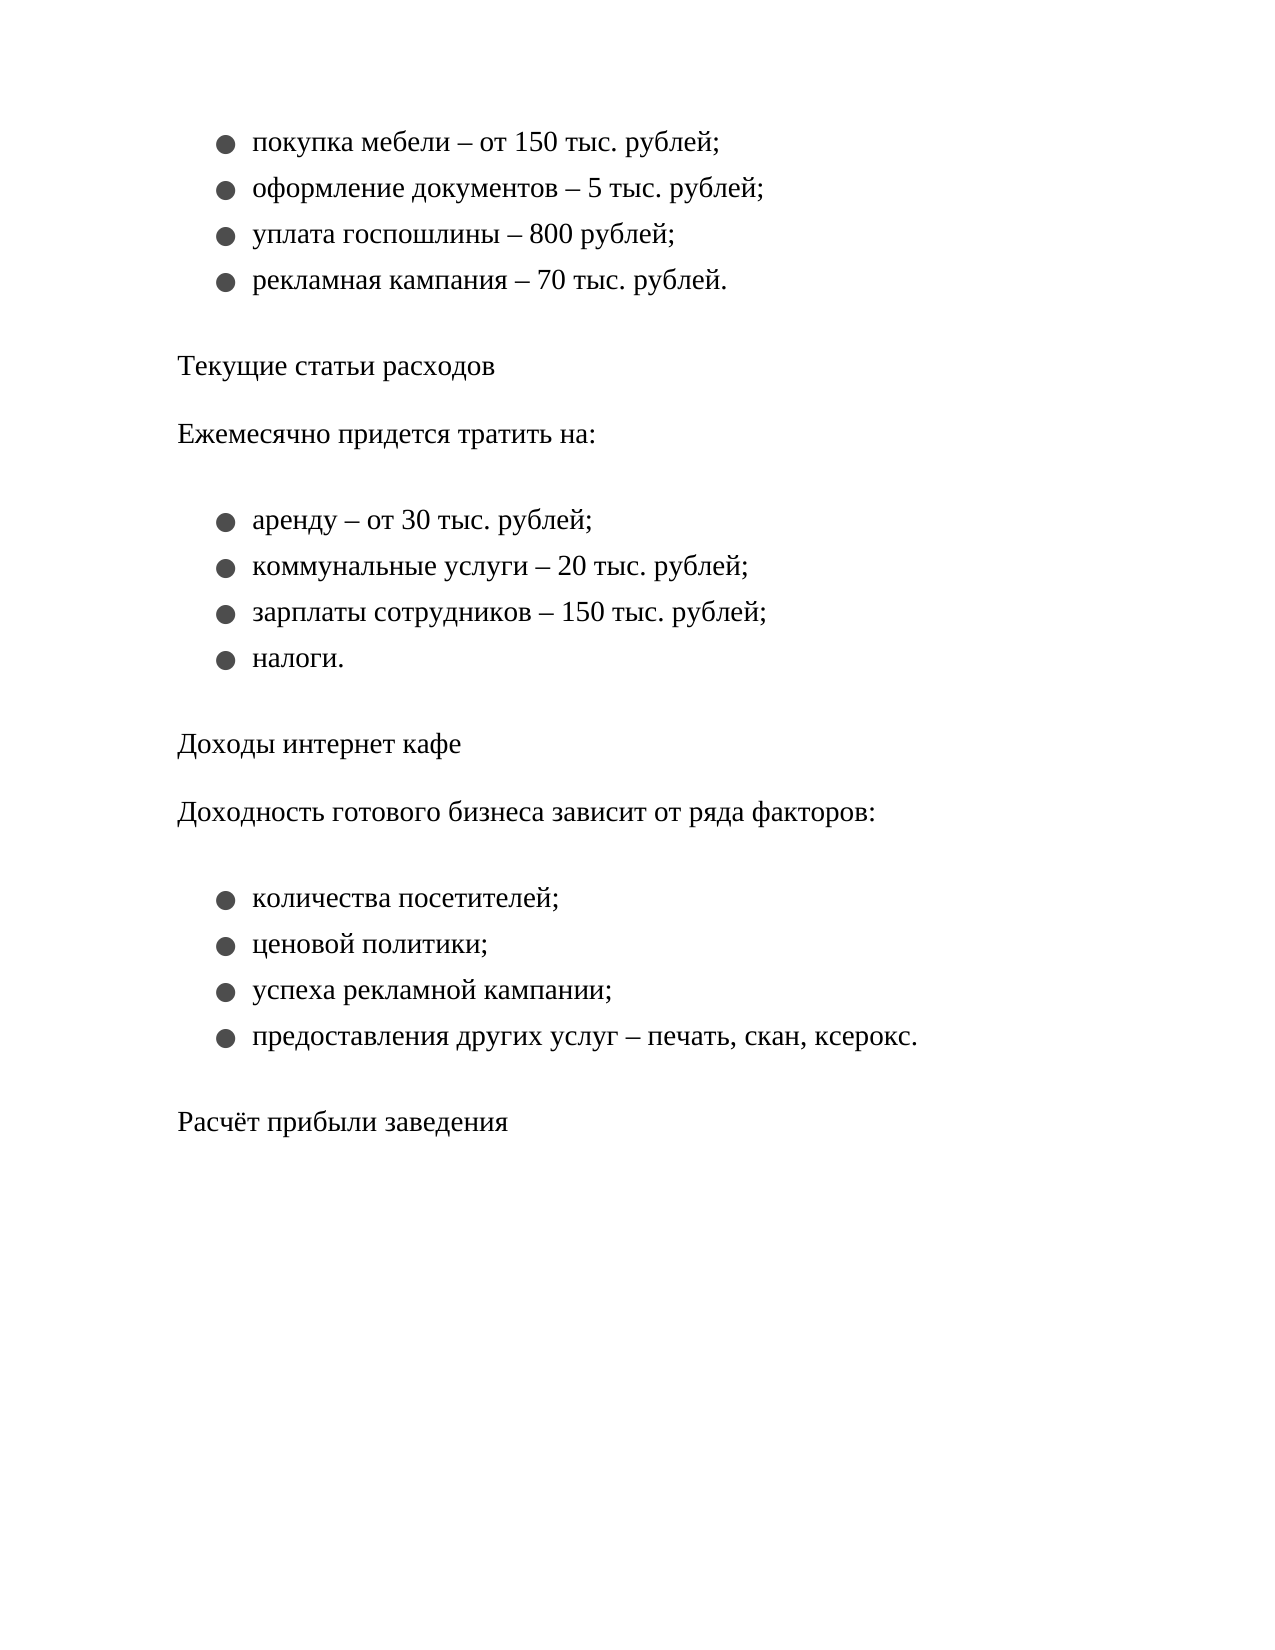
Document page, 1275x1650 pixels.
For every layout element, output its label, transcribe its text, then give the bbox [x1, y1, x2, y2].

list рекламная кампания – 70 тыс. рублей. [214, 256, 1266, 302]
list аренду – от 30 тыс. рублей; [214, 496, 1266, 542]
list коммунальные услуги – 20 тыс. рублей; [214, 542, 1266, 588]
text Доходность готового бизнеса зависит от ряда факторов: [177, 794, 1216, 828]
list уплата госпошлины – 800 рублей; [214, 210, 1266, 256]
subtitle Расчёт прибыли заведения [177, 1104, 1216, 1143]
subtitle Доходы интернет кафе [177, 726, 1216, 759]
list ценовой политики; [214, 920, 1266, 966]
list количества посетителей; [214, 874, 1266, 920]
list успеха рекламной кампании; [214, 966, 1266, 1012]
subtitle Текущие статьи расходов [177, 348, 1216, 382]
list зарплаты сотрудников – 150 тыс. рублей; [214, 588, 1266, 634]
list налоги. [214, 634, 1266, 680]
list оформление документов – 5 тыс. рублей; [214, 164, 1266, 210]
list предоставления других услуг – печать, скан, ксерокс. [214, 1012, 1266, 1058]
list покупка мебели – от 150 тыс. рублей; [214, 118, 1266, 164]
text Ежемесячно придется тратить на: [177, 416, 1216, 450]
